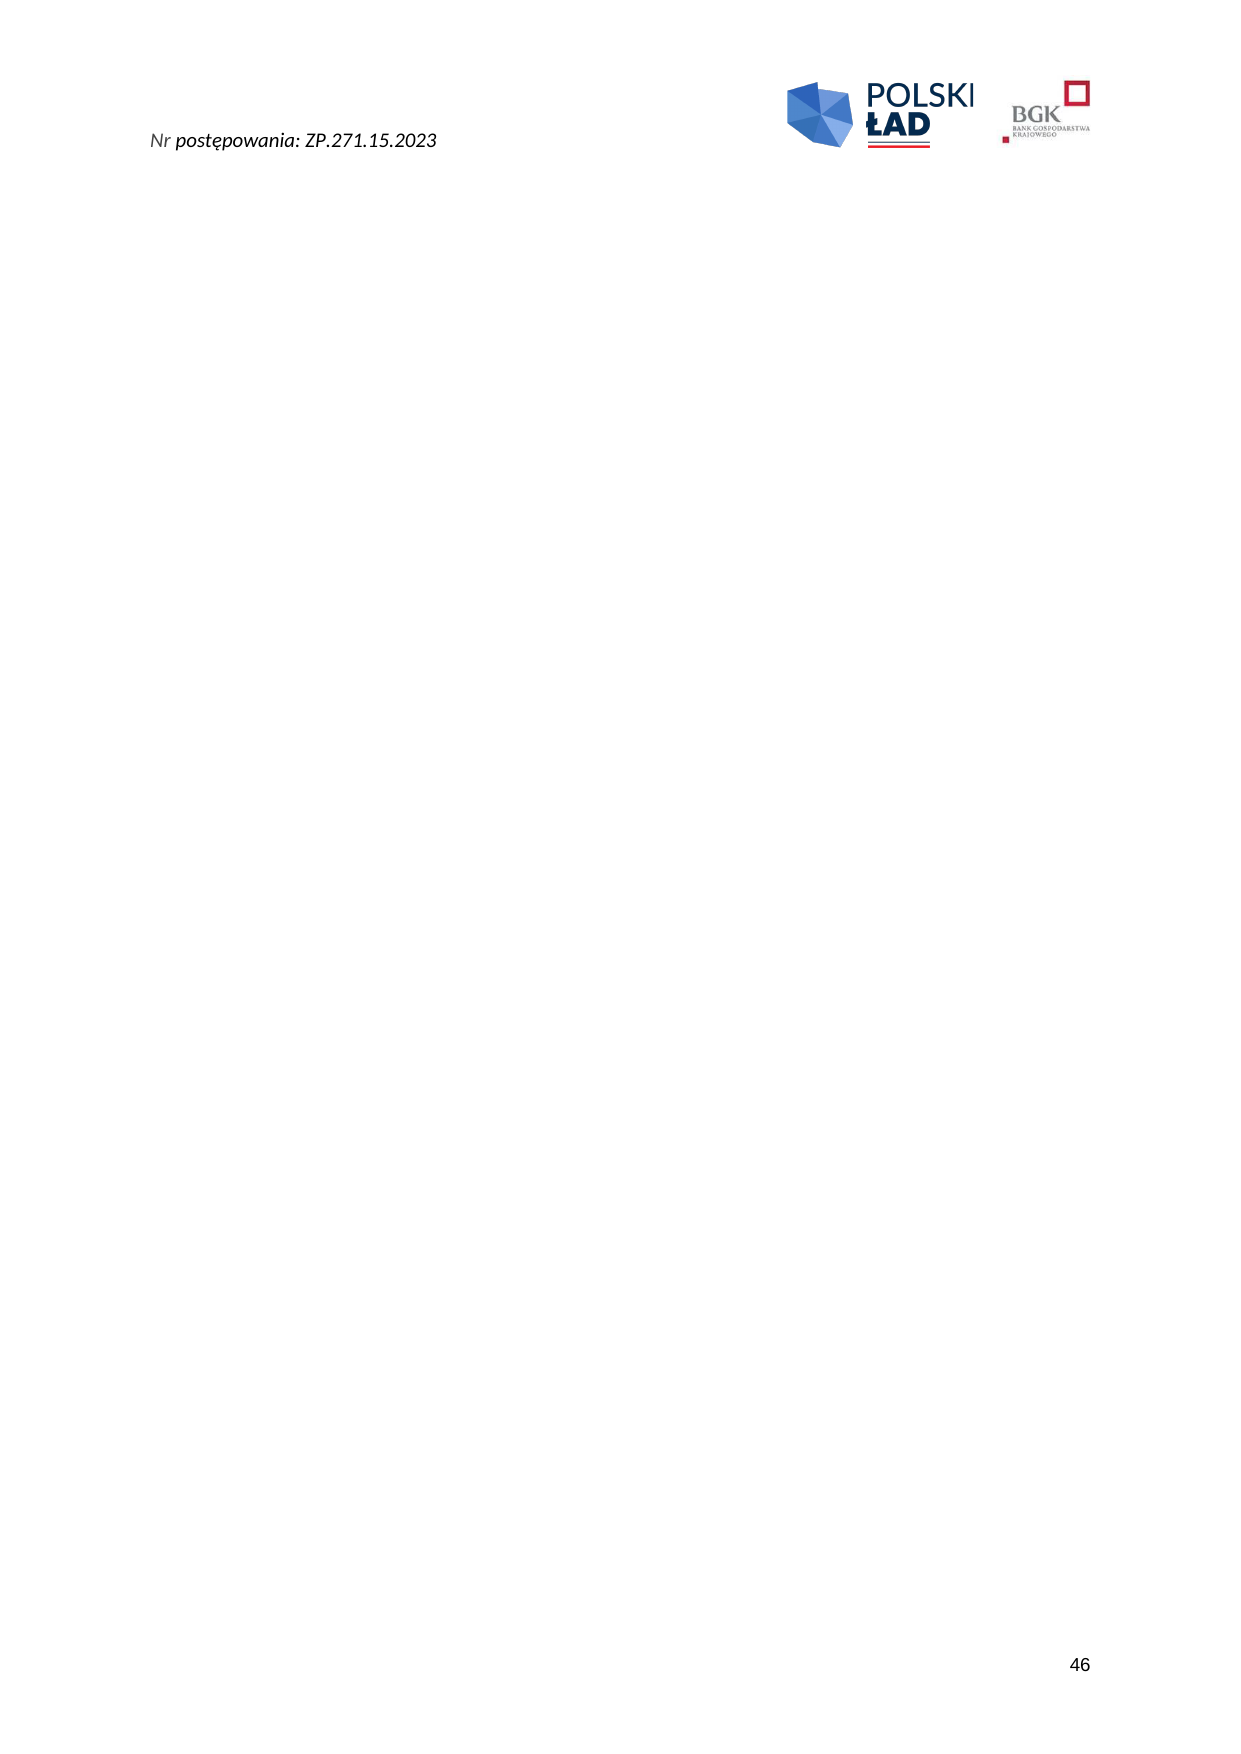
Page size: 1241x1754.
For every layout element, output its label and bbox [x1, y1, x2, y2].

picture [787, 82, 974, 148]
